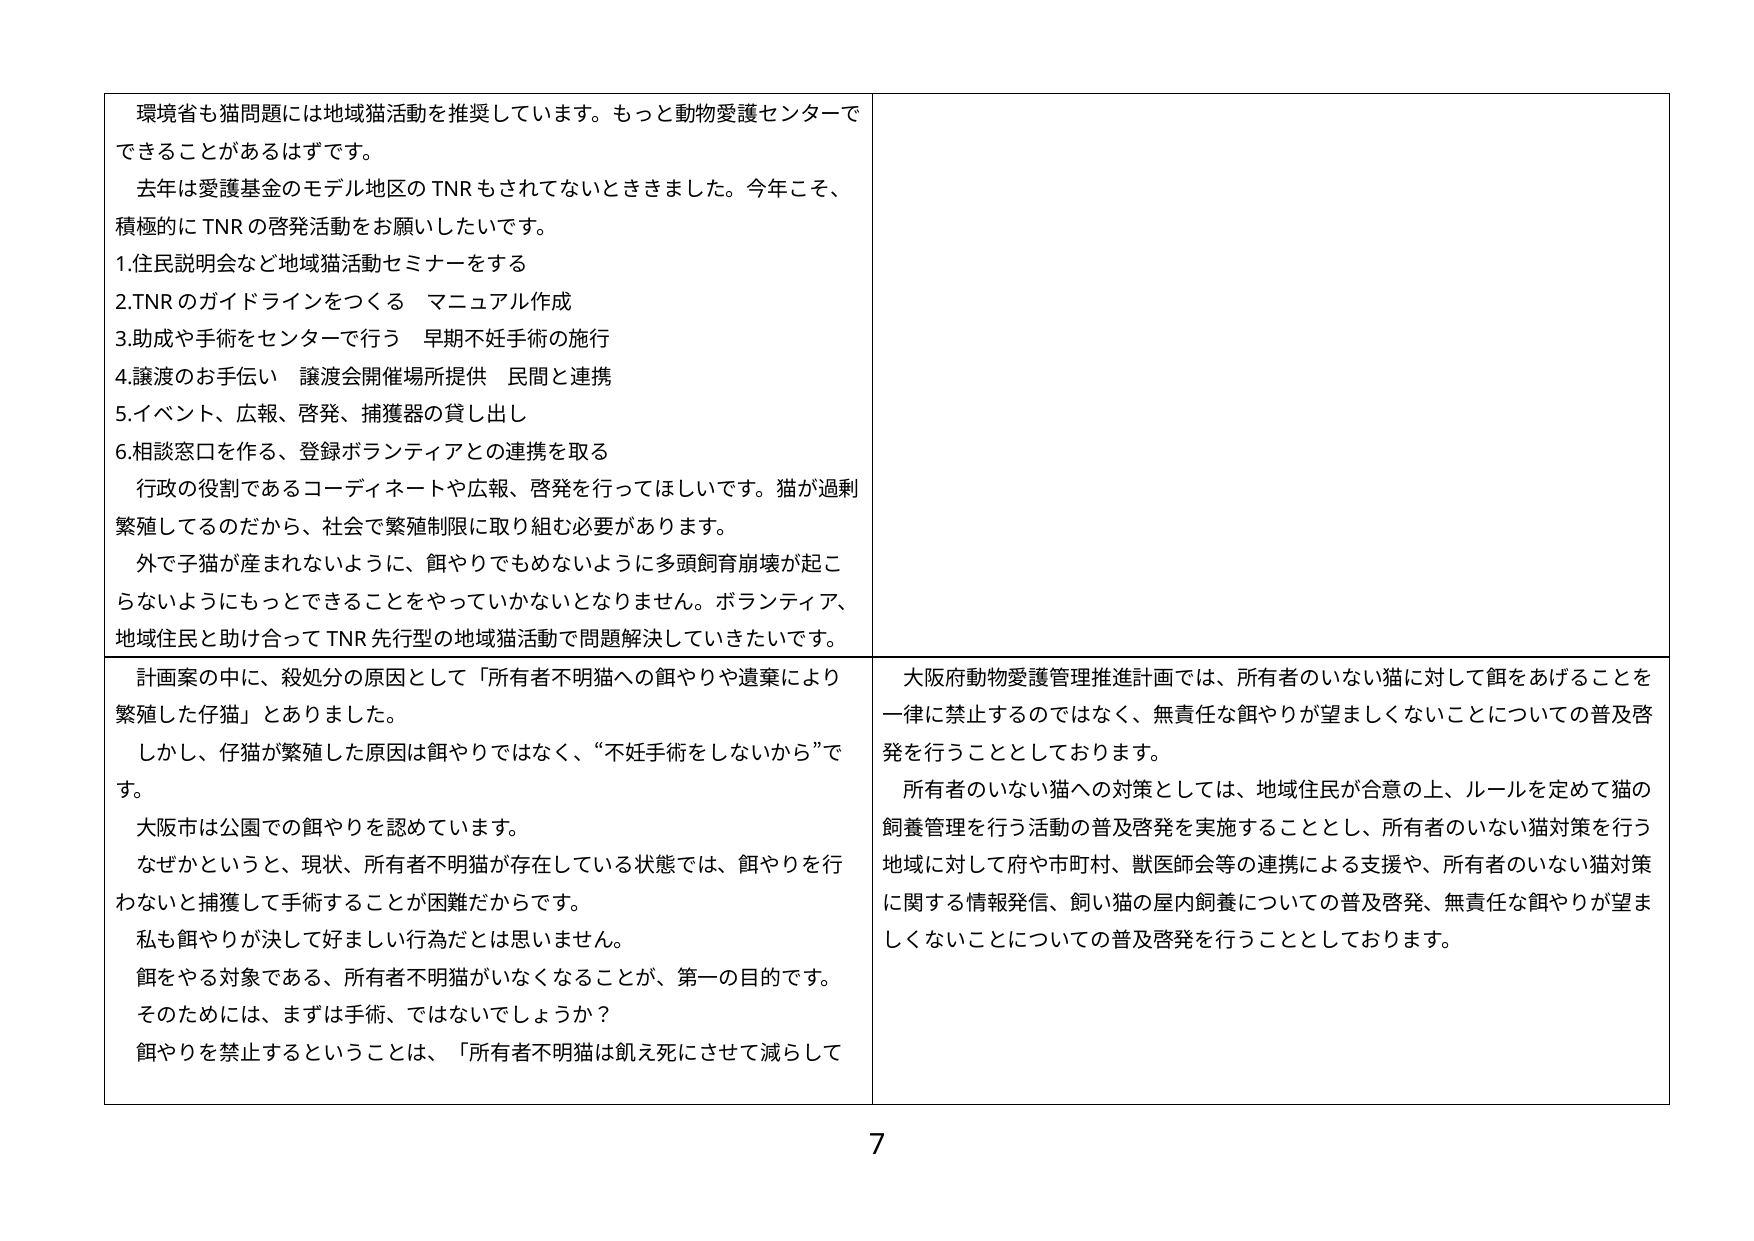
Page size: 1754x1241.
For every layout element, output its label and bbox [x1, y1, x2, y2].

table_cell [105, 94, 872, 656]
table_cell [873, 658, 1669, 1104]
table_cell [873, 94, 1669, 656]
table_cell [105, 658, 872, 1104]
